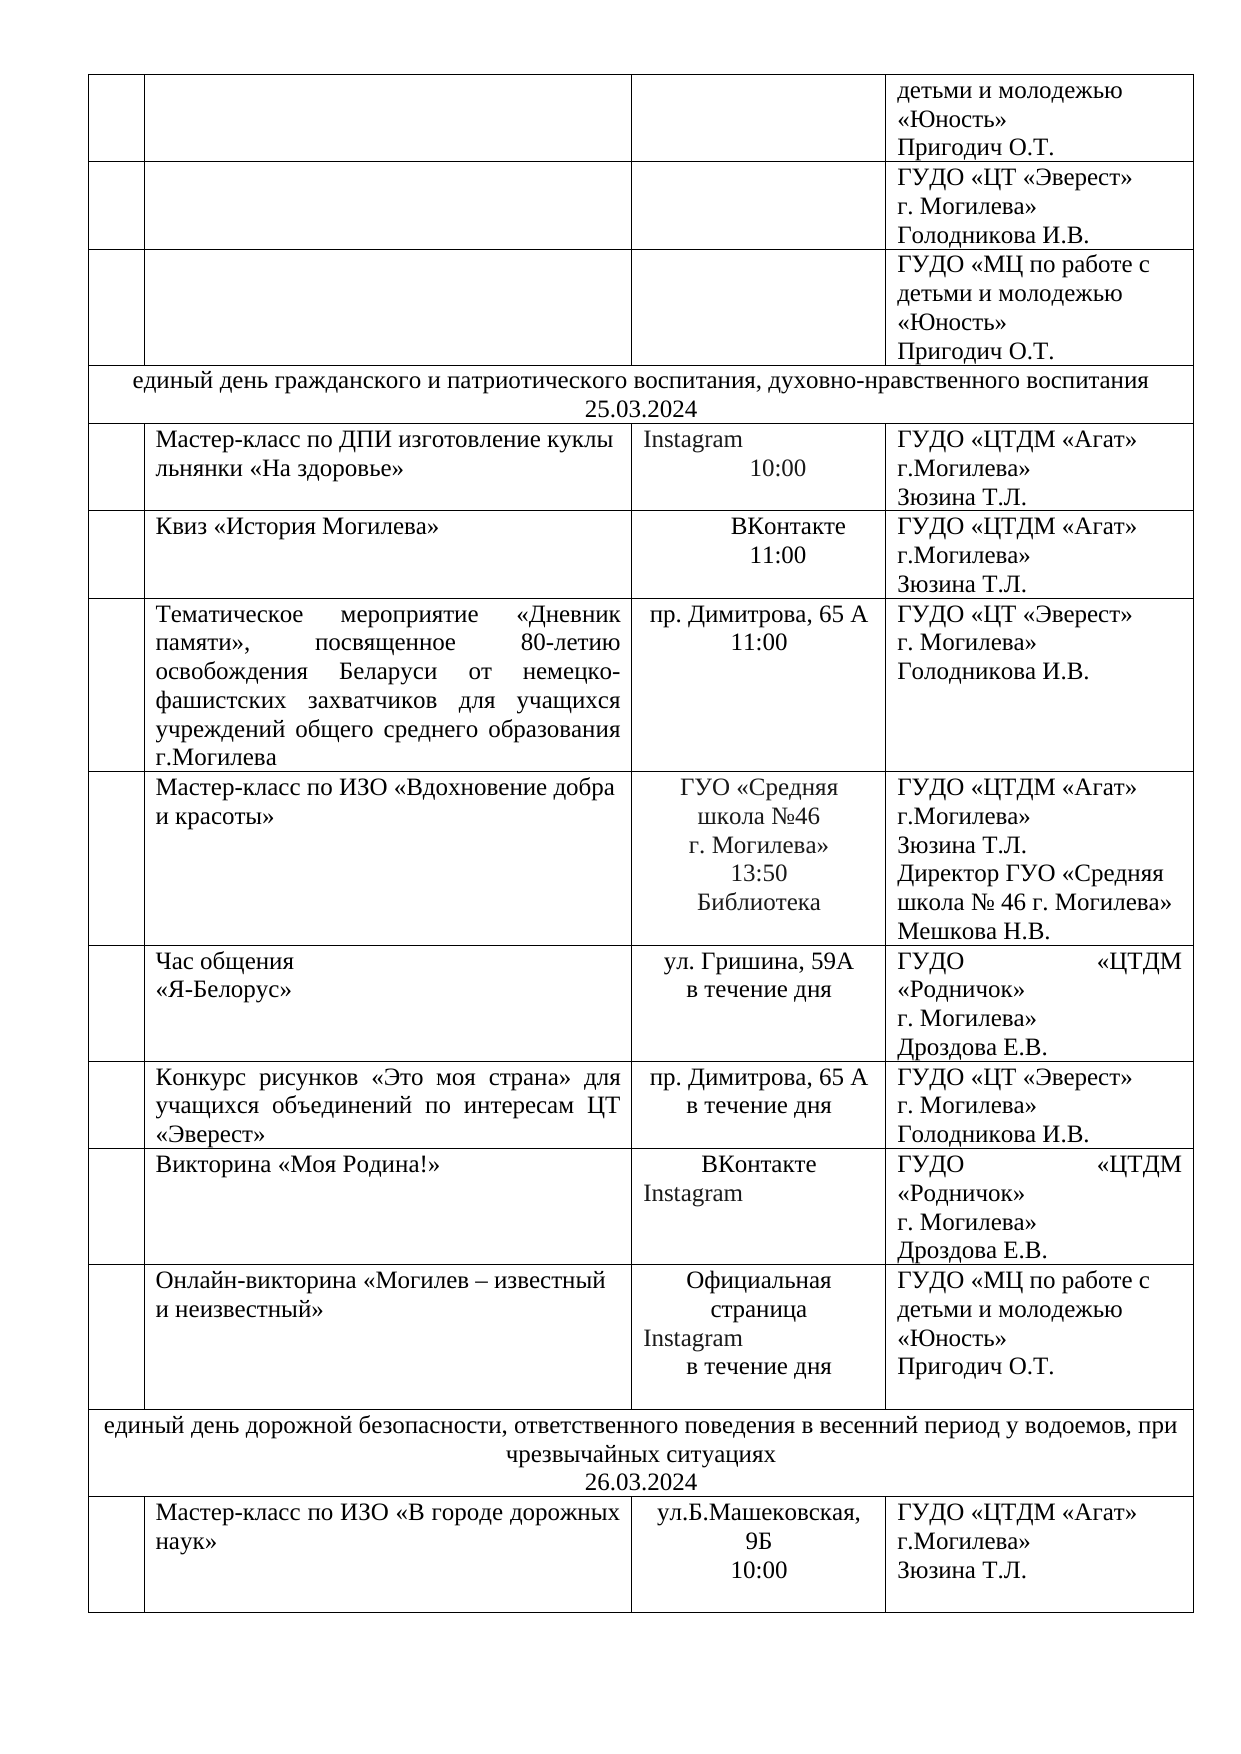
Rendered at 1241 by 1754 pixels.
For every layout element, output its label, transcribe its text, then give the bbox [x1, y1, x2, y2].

table_cell ГУДО «ЦТ «Эверест» г. Могилева» Голодникова И.В. [886, 1062, 1193, 1148]
table_cell ГУДО «ЦТДМ «Родничок» г. Могилева» Дроздова Е.В. [886, 946, 1193, 1061]
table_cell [886, 75, 1193, 161]
table_cell [632, 250, 885, 364]
table_cell [145, 250, 631, 364]
table_cell ВКонтакте Instagram [632, 1149, 885, 1264]
table_cell Мастер-класс по ИЗО «Вдохновение добра и красоты» [145, 772, 631, 945]
table_cell [89, 75, 144, 161]
table_cell ГУДО «ЦТДМ «Родничок» г. Могилева» Дроздова Е.В. [886, 1149, 1193, 1264]
table_cell [89, 162, 144, 248]
table_cell ул.Б.Машековская, 9Б 10:00 [632, 1497, 885, 1612]
table_cell [89, 1062, 144, 1148]
table_cell [89, 1497, 144, 1612]
table_cell [632, 162, 885, 248]
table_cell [886, 250, 1193, 364]
table_cell Мастер-класс по ДПИ изготовление куклы льнянки «На здоровье» [145, 424, 631, 510]
table_cell [145, 162, 631, 248]
table_cell пр. Димитрова, 65 А в течение дня [632, 1062, 885, 1148]
table_cell ГУДО «МЦ по работе с детьми и молодежью «Юность» Пригодич О.Т. [886, 1265, 1193, 1409]
table_cell ГУДО «ЦТДМ «Агат» г.Могилева» Зюзина Т.Л. Директор ГУО «Средняя школа № 46 г. Могилева» Мешкова Н.В. [886, 772, 1193, 945]
table_cell ГУДО «ЦТДМ «Агат» г.Могилева» Зюзина Т.Л. [886, 424, 1193, 510]
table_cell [886, 162, 1193, 248]
table_cell [89, 424, 144, 510]
table_cell Конкурс рисунков «Это моя страна» для учащихся объединений по интересам ЦТ «Эверест» [145, 1062, 631, 1148]
table_cell Мастер-класс по ИЗО «В городе дорожных наук» [145, 1497, 631, 1612]
table_cell [632, 75, 885, 161]
table_cell [89, 1149, 144, 1264]
table_cell Квиз «История Могилева» [145, 511, 631, 598]
table_cell [89, 772, 144, 945]
table_cell ГУО «Средняя школа №46 г. Могилева» 13:50 Библиотека [632, 772, 885, 945]
table_cell Онлайн-викторина «Могилев – известный и неизвестный» [145, 1265, 631, 1409]
table_cell [89, 250, 144, 364]
table_cell Час общения «Я-Белорус» [145, 946, 631, 1061]
table_cell ГУДО «ЦТ «Эверест» г. Могилева» Голодникова И.В. [886, 599, 1193, 771]
table_cell единый день гражданского и патриотического воспитания, духовно-нравственного воспитания 25.03.2024 [89, 366, 1193, 423]
table_cell Викторина «Моя Родина!» [145, 1149, 631, 1264]
table_cell ул. Гришина, 59А в течение дня [632, 946, 885, 1061]
table_cell ВКонтакте 11:00 [632, 511, 885, 598]
table_cell Instagram 10:00 [632, 424, 885, 510]
table_cell единый день дорожной безопасности, ответственного поведения в весенний период у водоемов, при чрезвычайных ситуациях 26.03.2024 [89, 1410, 1193, 1496]
table_cell ГУДО «ЦТДМ «Агат» г.Могилева» Зюзина Т.Л. [886, 511, 1193, 598]
table_cell пр. Димитрова, 65 А 11:00 [632, 599, 885, 771]
table_cell Официальная страница Instagram в течение дня [632, 1265, 885, 1409]
table_cell [89, 1265, 144, 1409]
table_cell [89, 599, 144, 771]
table_cell [145, 75, 631, 161]
table_cell ГУДО «ЦТДМ «Агат» г.Могилева» Зюзина Т.Л. [886, 1497, 1193, 1612]
table_cell [89, 511, 144, 598]
table_cell Тематическое мероприятие «Дневник памяти», посвященное 80-летию освобождения Беларуси от немецко-фашистских захватчиков для учащихся учреждений общего среднего образования г.Могилева [145, 599, 631, 771]
table_cell [89, 946, 144, 1061]
